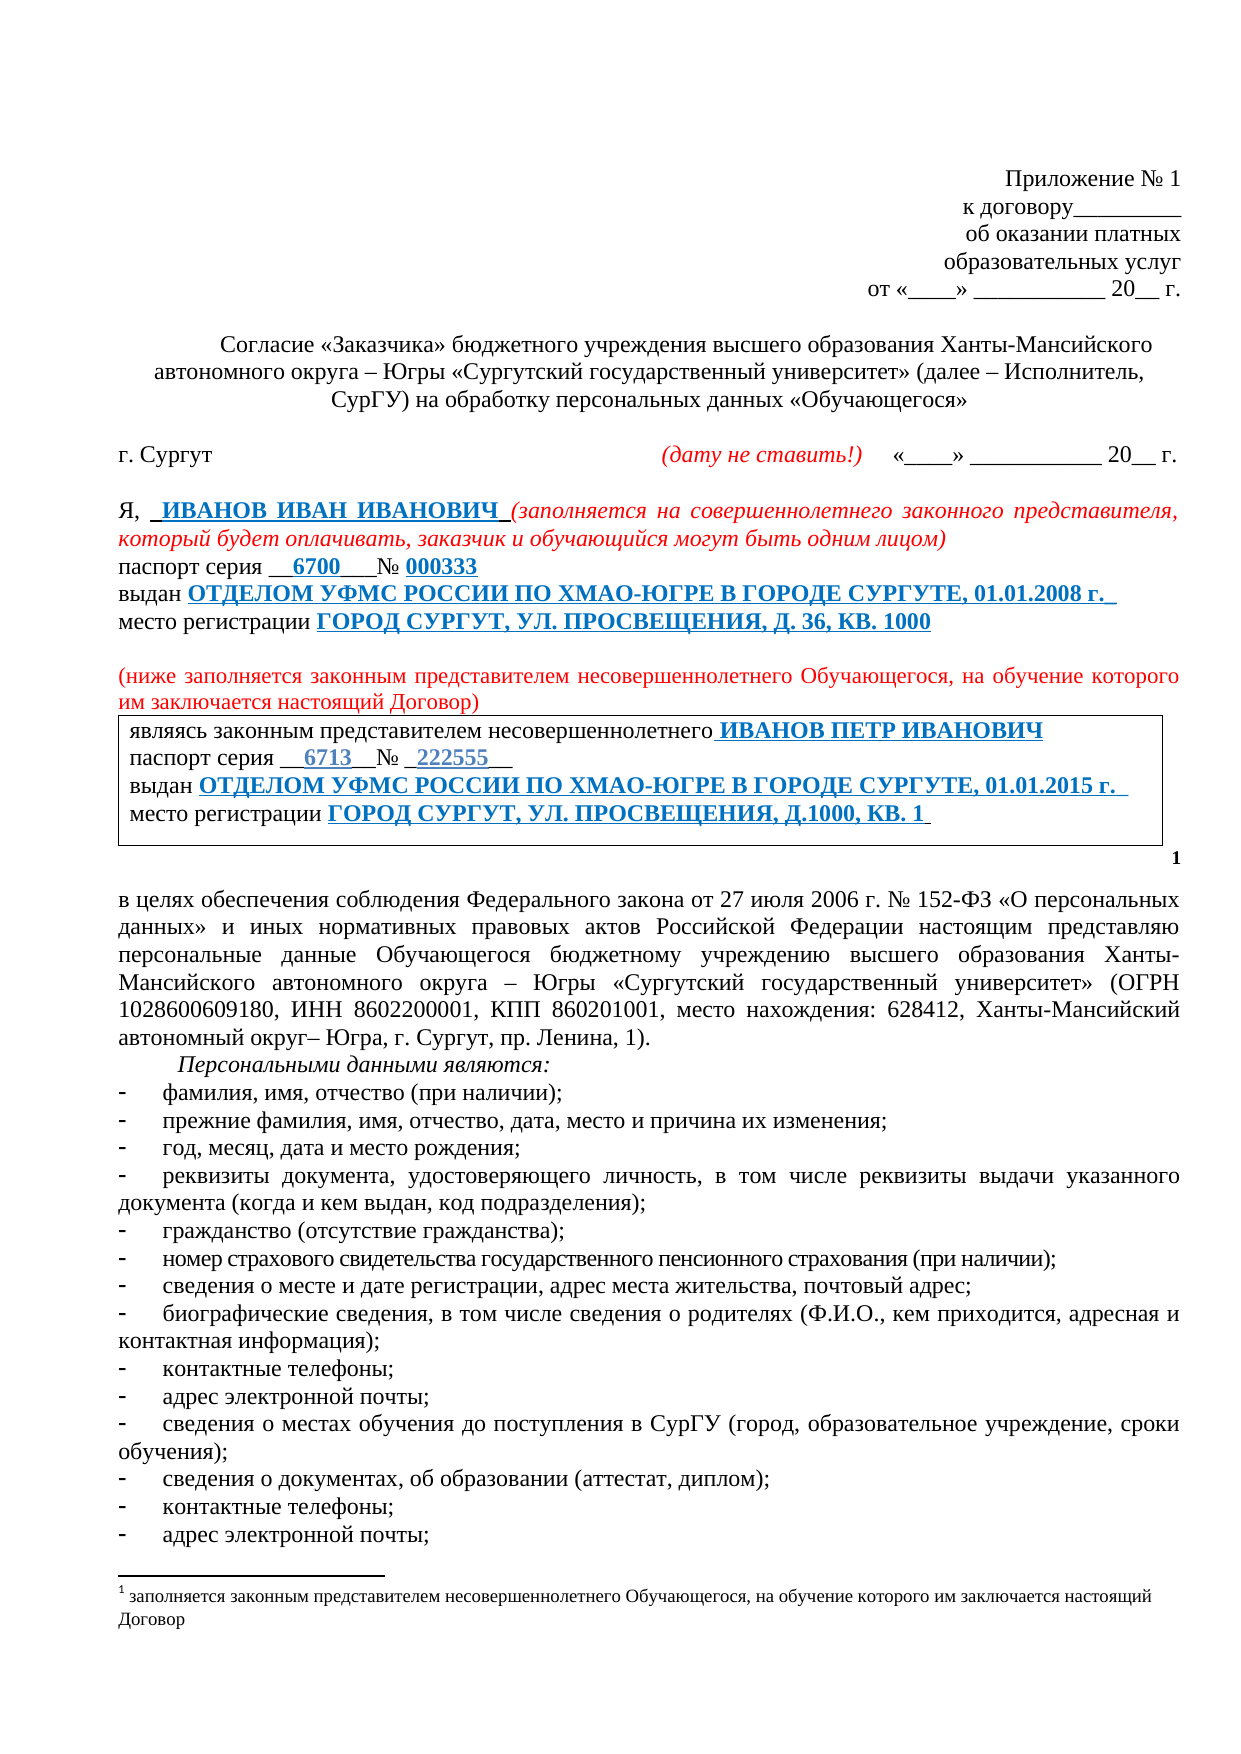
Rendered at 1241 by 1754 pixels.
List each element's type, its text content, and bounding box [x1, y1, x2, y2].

list адрес электронной почты; [118, 1382, 1181, 1409]
text в целях обеспечения соблюдения Федерального закона от 27 июля 2006 г. № 152-ФЗ «О персональных данных» и иных нормативных правовых актов Российской Федерации настоящим представляю персональные данные Обучающегося бюджетному учреждению высшего образования Ханты-Мансийского автономного округа – Югры «Сургутский государственный университет» (ОГРН 1028600609180, ИНН 8602200001, КПП 860201001, место нахождения: 628412, Ханты-Мансийский автономный округ– Югра, г. Сургут, пр. Ленина, 1). [118, 846, 1181, 1050]
list контактные телефоны; [118, 1354, 1181, 1382]
text место регистрации ГОРОД СУРГУТ, УЛ. ПРОСВЕЩЕНИЯ, Д. 36, КВ. 1000 [118, 607, 1181, 634]
list сведения о месте и дате регистрации, адрес места жительства, почтовый адрес; [118, 1271, 1181, 1299]
table_header являясь законным представителем несовершеннолетнего ИВАНОВ ПЕТР ИВАНОВИЧ паспорт серия __6713__№ _222555__ выдан ОТДЕЛОМ УФМС РОССИИ ПО ХМАО-ЮГРЕ В ГОРОДЕ СУРГУТЕ, 01.01.2015 г._ место регистрации ГОРОД СУРГУТ, УЛ. ПРОСВЕЩЕНИЯ, Д.1000, КВ. 1 [119, 716, 1162, 845]
list адрес электронной почты; [118, 1520, 1181, 1547]
text паспорт серия __6700___№ 000333 [118, 552, 1181, 579]
list реквизиты документа, удостоверяющего личность, в том числе реквизиты выдачи указанного документа (когда и кем выдан, код подразделения); [118, 1161, 1181, 1216]
text (ниже заполняется законным представителем несовершеннолетнего Обучающегося, на обучение которого им заключается настоящий Договор) [118, 662, 1181, 715]
list номер страхового свидетельства государственного пенсионного страхования (при наличии); [118, 1244, 1181, 1271]
text к договору_________ [118, 192, 1181, 219]
text Приложение № 1 [118, 164, 1181, 192]
text Согласие «Заказчика» бюджетного учреждения высшего образования Ханты-Мансийского автономного округа – Югры «Сургутский государственный университет» (далее – Исполнитель, СурГУ) на обработку персональных данных «Обучающегося» [118, 330, 1181, 412]
list фамилия, имя, отчество (при наличии); [118, 1078, 1181, 1106]
list прежние фамилия, имя, отчество, дата, место и причина их изменения; [118, 1106, 1181, 1133]
text Я, ИВАНОВ ИВАН ИВАНОВИЧ (заполняется на совершеннолетнего законного представителя, который будет оплачивать, заказчик и обучающийся могут быть одним лицом) [118, 496, 1181, 552]
text Персональными данными являются: [118, 1050, 1181, 1078]
list сведения о документах, об образовании (аттестат, диплом); [118, 1464, 1181, 1492]
text от «____» ___________ 20__ г. [118, 274, 1181, 302]
list контактные телефоны; [118, 1492, 1181, 1520]
list год, месяц, дата и место рождения; [118, 1133, 1181, 1161]
list биографические сведения, в том числе сведения о родителях (Ф.И.О., кем приходится, адресная и контактная информация); [118, 1299, 1181, 1354]
text образовательных услуг [118, 247, 1181, 274]
list сведения о местах обучения до поступления в СурГУ (город, образовательное учреждение, сроки обучения); [118, 1409, 1181, 1464]
text об оказании платных [118, 219, 1181, 247]
text г. Сургут (дату не ставить!) «____» ___________ 20__ г. [118, 440, 1181, 468]
list гражданство (отсутствие гражданства); [118, 1216, 1181, 1244]
text выдан ОТДЕЛОМ УФМС РОССИИ ПО ХМАО-ЮГРЕ В ГОРОДЕ СУРГУТЕ, 01.01.2008 г._ [118, 579, 1181, 607]
